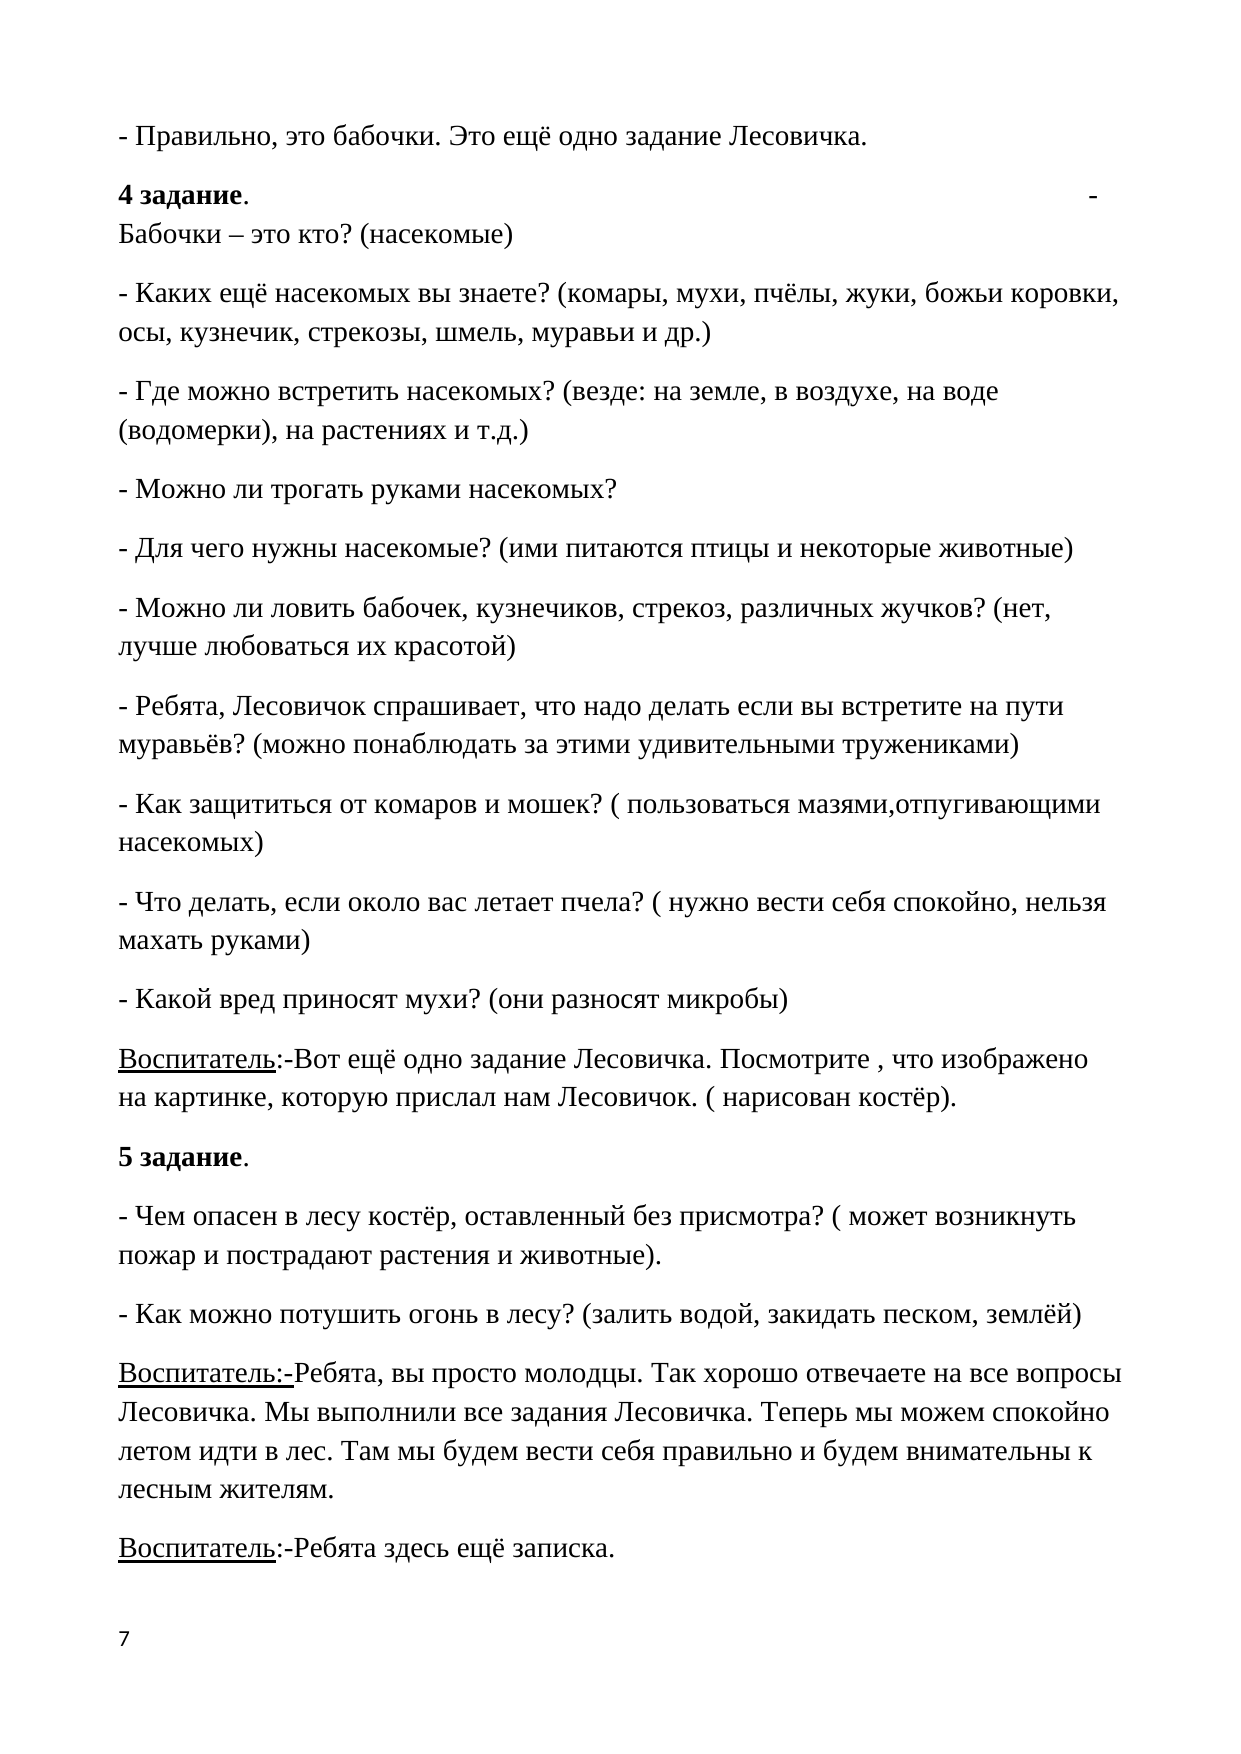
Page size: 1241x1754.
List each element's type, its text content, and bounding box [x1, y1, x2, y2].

text - Можно ли трогать руками насекомых? [118, 471, 1122, 505]
text - Можно ли ловить бабочек, кузнечиков, стрекоз, различных жучков? (нет, лучше любоваться их красотой) [118, 590, 1122, 662]
text 5 задание. [118, 1139, 1122, 1172]
text - Как можно потушить огонь в лесу? (залить водой, закидать песком, землёй) [118, 1296, 1122, 1330]
text - Чем опасен в лесу костёр, оставленный без присмотра? ( может возникнуть пожар и пострадают растения и животные). [118, 1198, 1122, 1270]
text - Каких ещё насекомых вы знаете? (комары, мухи, пчёлы, жуки, божьи коровки, осы, кузнечик, стрекозы, шмель, муравьи и др.) [118, 275, 1122, 347]
text - Правильно, это бабочки. Это ещё одно задание Лесовичка. [118, 118, 1122, 152]
text 4 задание. - Бабочки – это кто? (насекомые) [118, 177, 1122, 249]
text - Где можно встретить насекомых? (везде: на земле, в воздухе, на воде (водомерки), на растениях и т.д.) [118, 373, 1122, 445]
text - Что делать, если около вас летает пчела? ( нужно вести себя спокойно, нельзя махать руками) [118, 884, 1122, 956]
text Воспитатель:-Ребята, вы просто молодцы. Так хорошо отвечаете на все вопросы Лесовичка. Мы выполнили все задания Лесовичка. Теперь мы можем спокойно летом идти в лес. Там мы будем вести себя правильно и будем внимательны к лесным жителям. [118, 1356, 1122, 1505]
text - Как защититься от комаров и мошек? ( пользоваться мазями,отпугивающими насекомых) [118, 786, 1122, 858]
text - Какой вред приносят мухи? (они разносят микробы) [118, 982, 1122, 1015]
text Воспитатель:-Ребята здесь ещё записка. [118, 1531, 1122, 1564]
text - Ребята, Лесовичок спрашивает, что надо делать если вы встретите на пути муравьёв? (можно понаблюдать за этими удивительными тружениками) [118, 688, 1122, 760]
text - Для чего нужны насекомые? (ими питаются птицы и некоторые животные) [118, 531, 1122, 564]
text Воспитатель:-Вот ещё одно задание Лесовичка. Посмотрите , что изображено на картинке, которую прислал нам Лесовичок. ( нарисован костёр). [118, 1041, 1122, 1113]
